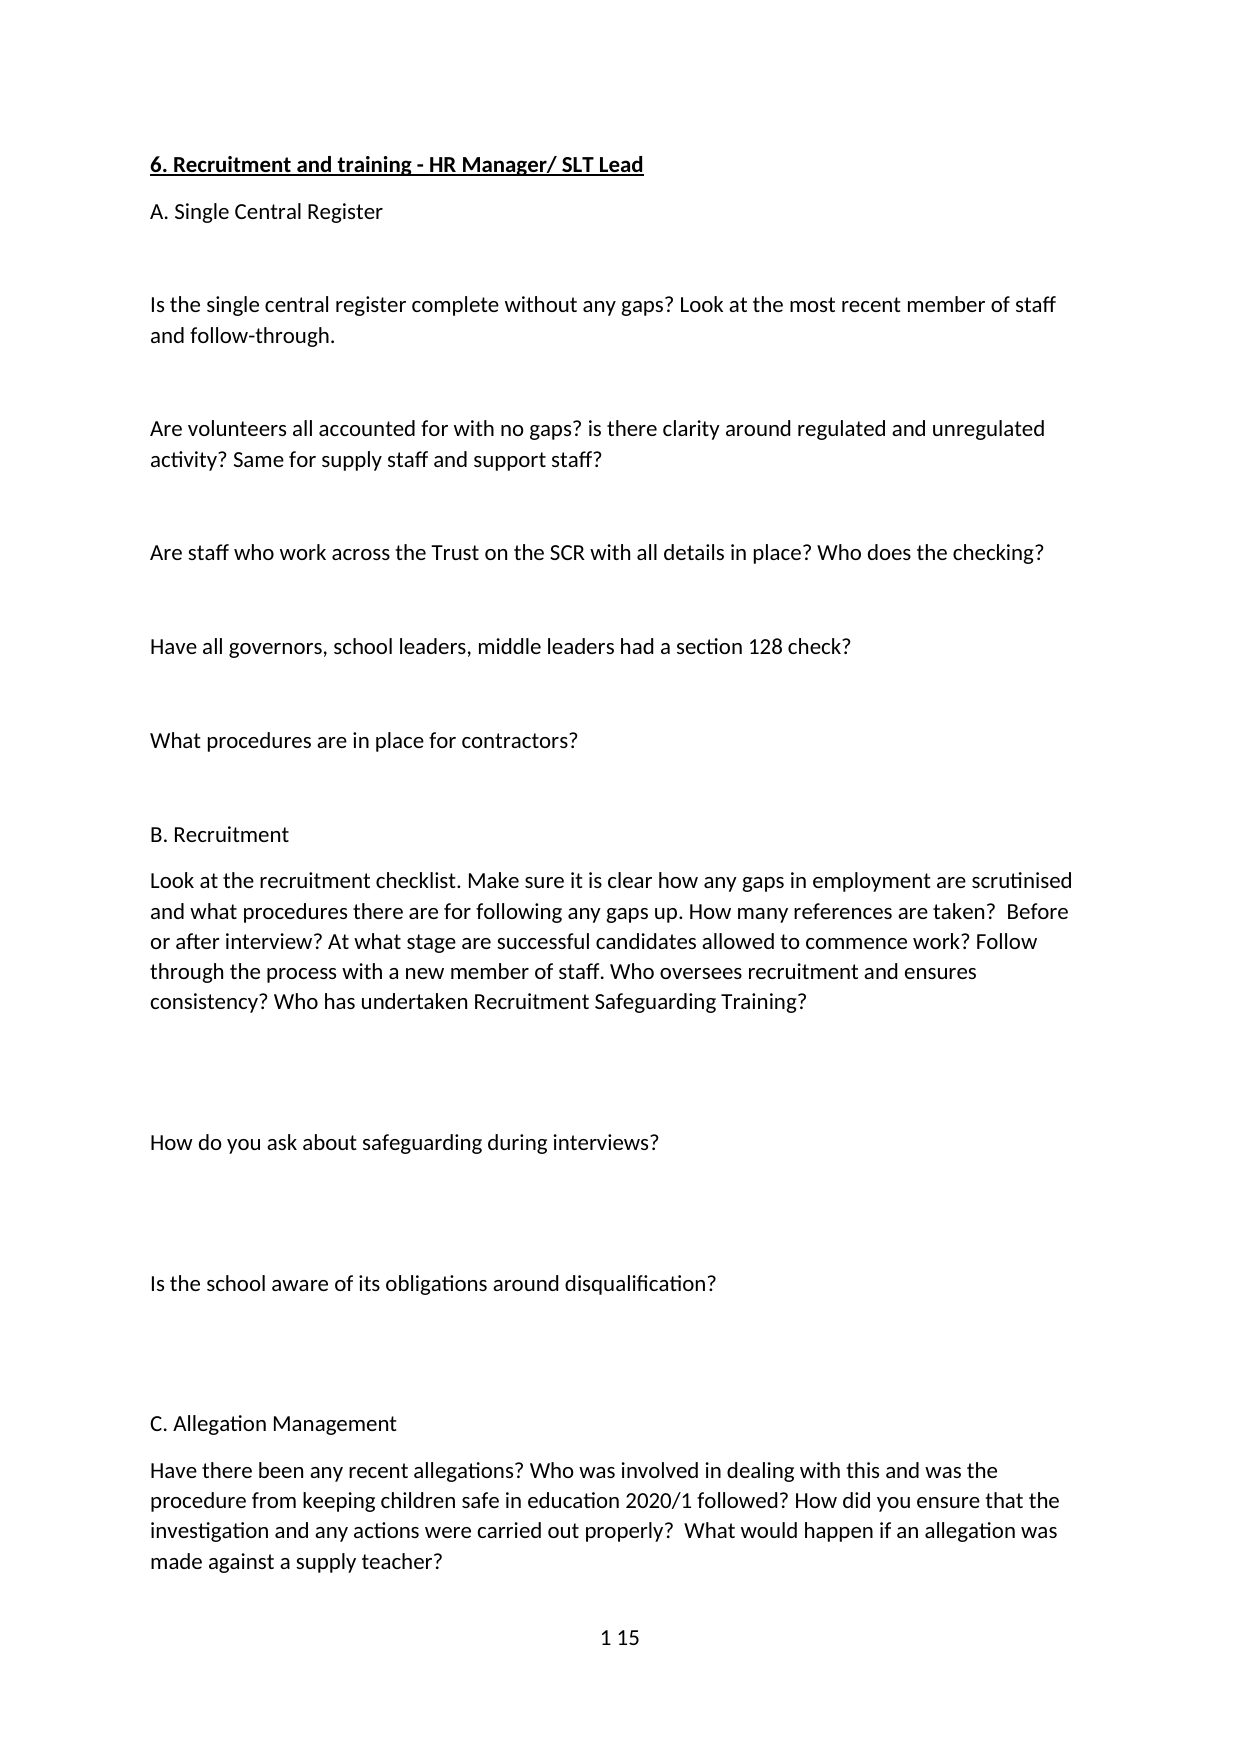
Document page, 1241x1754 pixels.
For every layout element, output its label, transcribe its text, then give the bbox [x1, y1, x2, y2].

text 6. Recruitment and training - HR Manager/ SLT Lead [150, 150, 1090, 178]
text Look at the recruitment checklist. Make sure it is clear how any gaps in employment are scrutinised and what procedures there are for following any gaps up. How many references are taken? Before or after interview? At what stage are successful candidates allowed to commence work? Follow through the process with a new member of staff. Who oversees recruitment and ensures consistency? Who has undertaken Recruitment Safeguarding Training? [150, 867, 1090, 1016]
text Have there been any recent allegations? Who was involved in dealing with this and was the procedure from keeping children safe in education 2020/1 followed? How did you ensure that the investigation and any actions were carried out properly? What would happen if an allegation was made against a supply teacher? [150, 1456, 1090, 1575]
text A. Single Central Register [150, 197, 1090, 225]
text B. Recruitment [150, 820, 1090, 848]
text Is the school aware of its obligations around disqualification? [150, 1269, 1090, 1297]
text Have all governors, school leaders, middle leaders had a section 128 check? [150, 632, 1090, 660]
text How do you ask about safeguarding during interviews? [150, 1128, 1090, 1156]
text Are volunteers all accounted for with no gaps? is there clarity around regulated and unregulated activity? Same for supply staff and support staff? [150, 414, 1090, 473]
text Are staff who work across the Trust on the SCR with all details in place? Who does the checking? [150, 538, 1090, 567]
text C. Allegation Management [150, 1409, 1090, 1437]
text Is the single central register complete without any gaps? Look at the most recent member of staff and follow-through. [150, 291, 1090, 349]
text What procedures are in place for contractors? [150, 726, 1090, 754]
